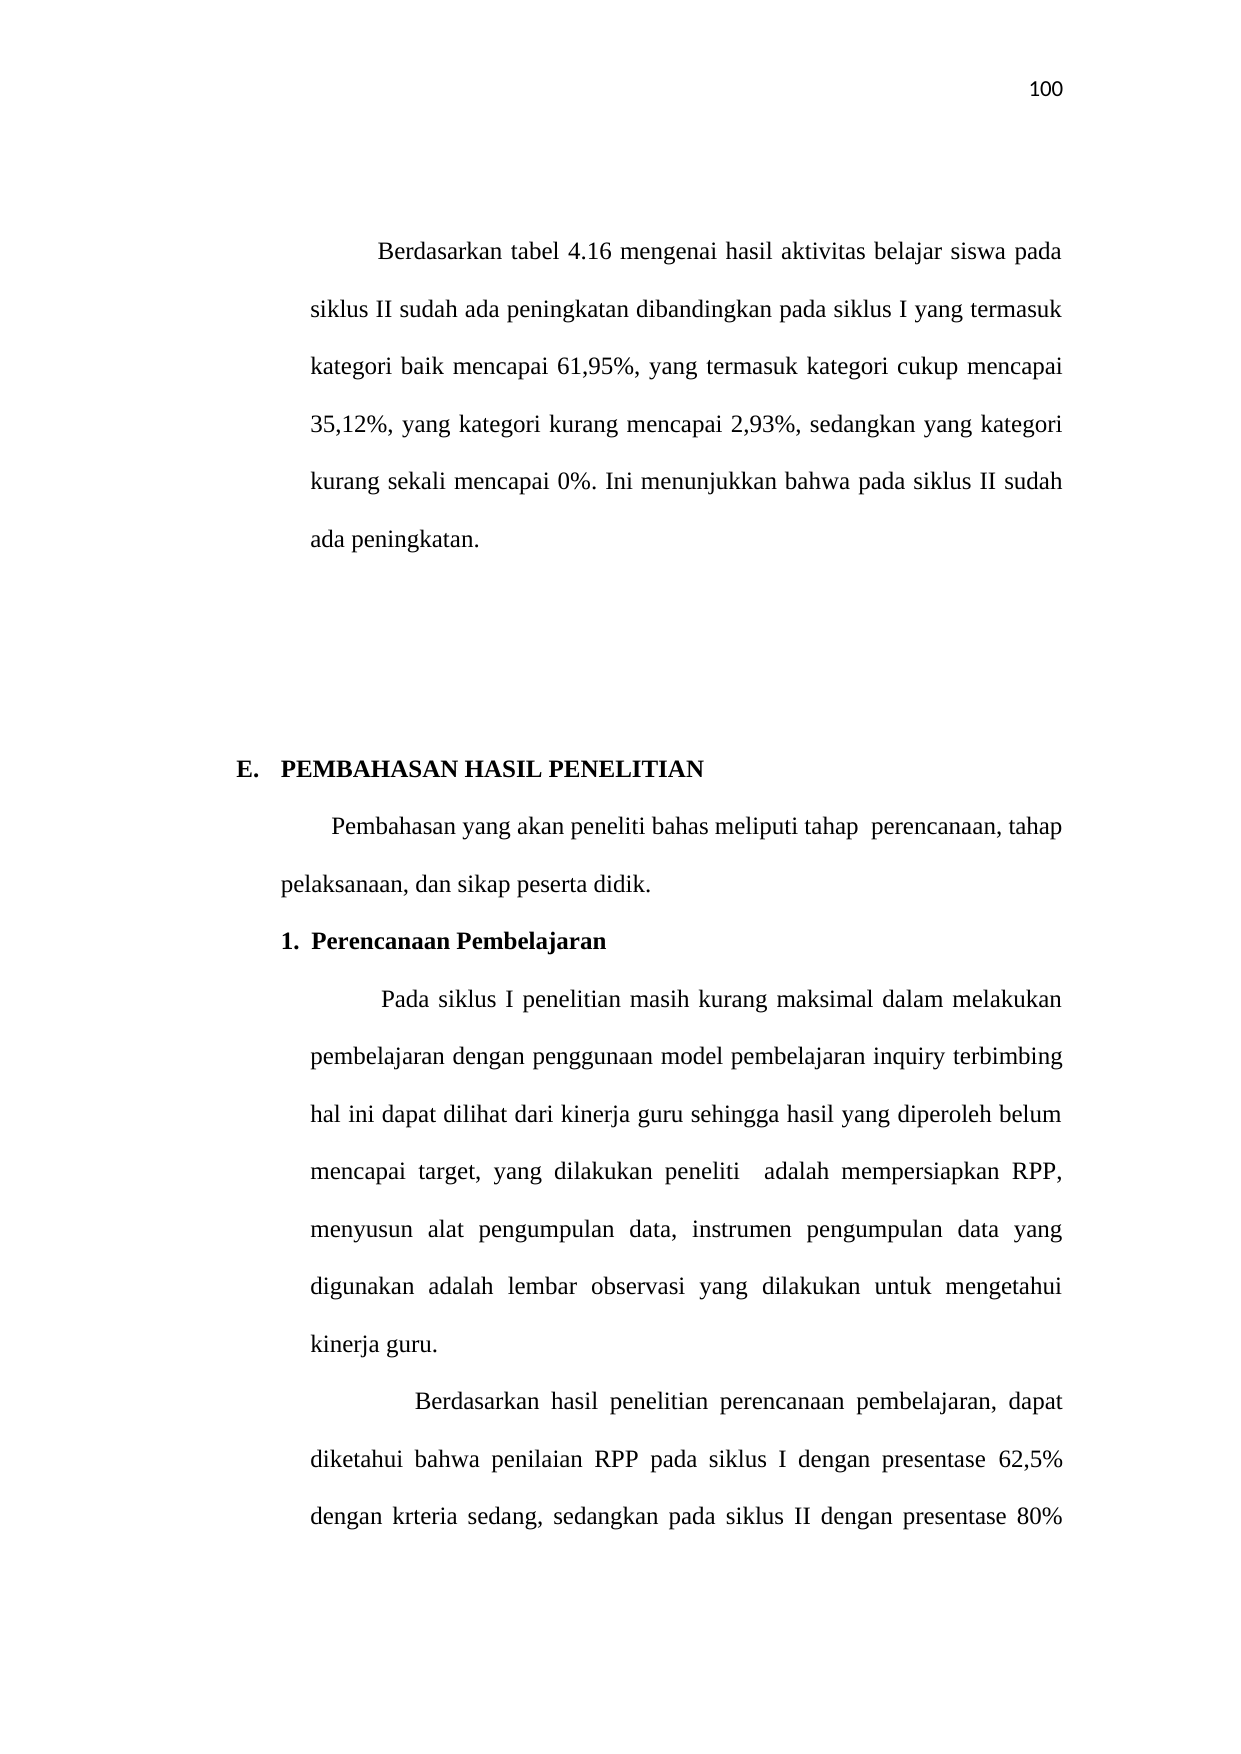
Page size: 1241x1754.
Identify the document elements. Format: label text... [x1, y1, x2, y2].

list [310, 1386, 1063, 1530]
list Perencanaan Pembelajaran [281, 926, 1063, 955]
list PEMBAHASAN HASIL PENELITIAN [236, 754, 1063, 782]
list Pembahasan yang akan peneliti bahas meliputi tahap perencanaan, tahap pelaksanaan, dan sikap peserta didik. [281, 811, 1063, 897]
text Berdasarkan tabel 4.16 mengenai hasil aktivitas belajar siswa pada siklus II sudah ada peningkatan dibandingkan pada siklus I yang termasuk kategori baik mencapai 61,95%, yang termasuk kategori cukup mencapai 35,12%, yang kategori kurang mencapai 2,93%, sedangkan yang kategori kurang sekali mencapai 0%. Ini menunjukkan bahwa pada siklus II sudah ada peningkatan. [310, 236, 1063, 552]
list Pada siklus I penelitian masih kurang maksimal dalam melakukan pembelajaran dengan penggunaan model pembelajaran inquiry terbimbing hal ini dapat dilihat dari kinerja guru sehingga hasil yang diperoleh belum mencapai target, yang dilakukan peneliti adalah mempersiapkan RPP, menyusun alat pengumpulan data, instrumen pengumpulan data yang digunakan adalah lembar observasi yang dilakukan untuk mengetahui kinerja guru. [310, 984, 1063, 1357]
